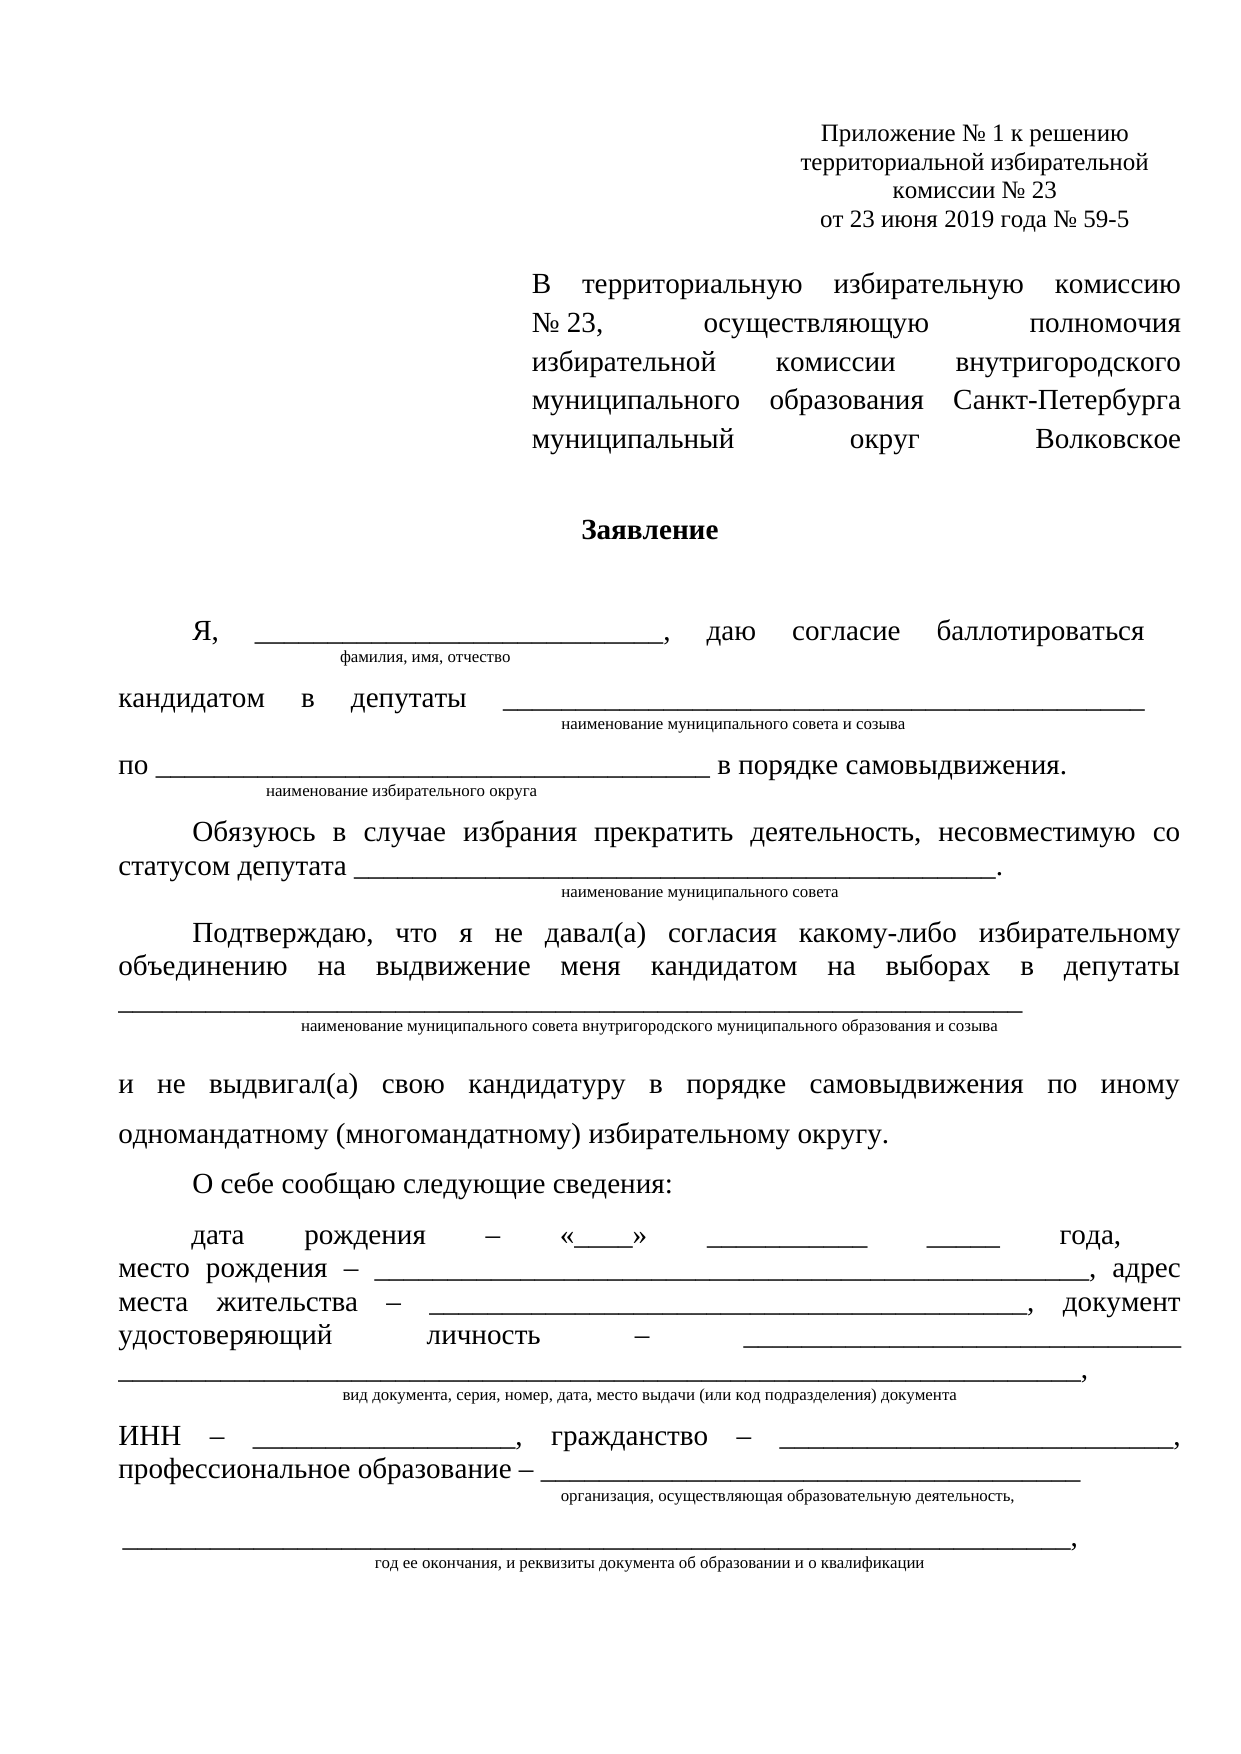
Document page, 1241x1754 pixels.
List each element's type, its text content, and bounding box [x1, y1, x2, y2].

text О себе сообщаю следующие сведения: [118, 1167, 1181, 1200]
text Обязуюсь в случае избрания прекратить деятельность, несовместимую со статусом депутата ____________________________________________. [118, 814, 1181, 881]
text кандидатом в депутаты ____________________________________________ наименование муниципального совета и созыва [118, 680, 1181, 747]
text ИНН – __________________, гражданство – ___________________________, профессиональное образование – _____________________________________ [118, 1418, 1181, 1485]
text наименование муниципального совета [118, 881, 1181, 915]
text вид документа, серия, номер, дата, место выдачи (или код подразделения) документа [118, 1384, 1181, 1418]
text по ______________________________________ в порядке самовыдвижения. [118, 747, 1181, 781]
text Приложение № 1 к решению территориальной избирательной комиссии № 23 от 23 июня 2019 года № 59-5 [768, 118, 1181, 233]
text Я, ____________________________, даю согласие баллотироваться фамилия, имя, отчество [192, 613, 1181, 680]
text год ее окончания, и реквизиты документа об образовании и о квалификации [118, 1552, 1181, 1586]
text и не выдвигал(а) свою кандидатуру в порядке самовыдвижения по иному одномандатному (многомандатному) избирательному округу. [118, 1066, 1181, 1150]
text наименование муниципального совета внутригородского муниципального образования и созыва [118, 1016, 1181, 1049]
text Подтверждаю, что я не давал(а) согласия какому-либо избирательному объединению на выдвижение меня кандидатом на выборах в депутаты ______________________________________________________________ [118, 915, 1181, 1016]
text _________________________________________________________________, [118, 1519, 1181, 1552]
text дата рождения – «____» ___________ _____ года, место рождения – _________________________________________________, адрес места жительства – _________________________________________, документ удостоверяющий личность – ______________________________ __________________________________________________________________, [118, 1217, 1181, 1384]
text В территориальную избирательную комиссию № 23, осуществляющую полномочия избирательной комиссии внутригородского муниципального образования Санкт-Петербурга муниципальный округ Волковское [532, 267, 1181, 487]
text организация, осуществляющая образовательную деятельность, [487, 1485, 1181, 1519]
text наименование избирательного округа [118, 781, 1181, 814]
text Заявление [118, 512, 1181, 546]
